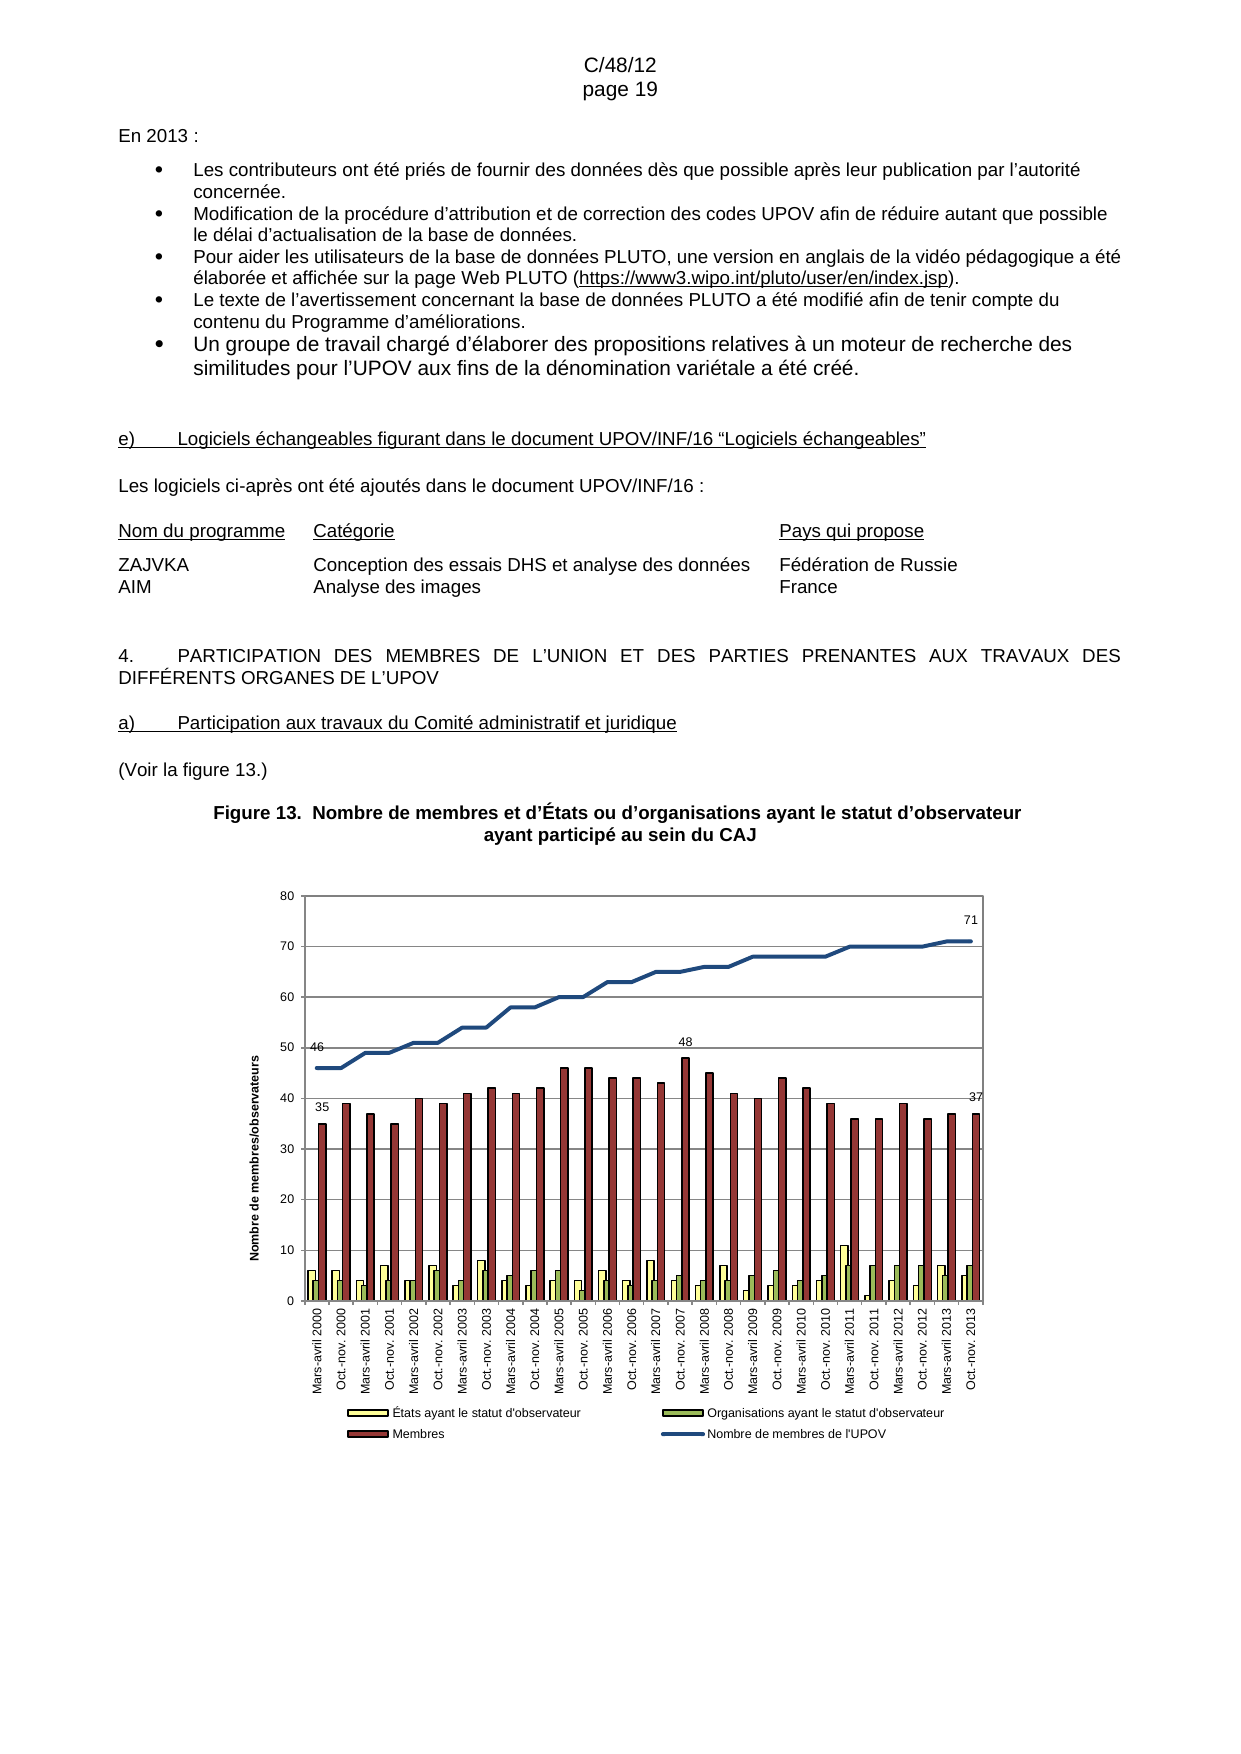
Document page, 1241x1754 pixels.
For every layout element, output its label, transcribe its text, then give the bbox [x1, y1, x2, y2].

list Les contributeurs ont été priés de fournir des données dès que possible après leur publication par l’autorité concernée. [156, 159, 1122, 202]
list Pour aider les utilisateurs de la base de données PLUTO, une version en anglais de la vidéo pédagogique a été élaborée et affichée sur la page Web PLUTO (https://www3.wipo.int/pluto/user/en/index.jsp). [156, 246, 1122, 289]
table_header Catégorie [302, 520, 768, 554]
table_header Nom du programme [107, 520, 302, 554]
list Modification de la procédure d’attribution et de correction des codes UPOV afin de réduire autant que possible le délai d’actualisation de la base de données. [156, 202, 1122, 246]
table_cell France [768, 576, 1040, 597]
subtitle a) Participation aux travaux du Comité administratif et juridique [118, 712, 1122, 734]
text En 2013 : [118, 125, 1122, 147]
subtitle Figure 13. Nombre de membres et d’États ou d’organisations ayant le statut d’observateur ayant participé au sein du CAJ [118, 802, 1122, 845]
text (Voir la figure 13.) [118, 759, 1122, 780]
list Un groupe de travail chargé d’élaborer des propositions relatives à un moteur de recherche des similitudes pour l’UPOV aux fins de la dénomination variétale a été créé. [156, 332, 1122, 380]
table_header Pays qui propose [768, 520, 1040, 554]
table_cell Conception des essais DHS et analyse des données [302, 554, 768, 576]
table_cell ZAJVKA [107, 554, 302, 576]
subtitle 4. Participation des membres de l’Union et des parties prenantes aux travaux des différents organes de l’UPOV [118, 645, 1122, 688]
table_cell Analyse des images [302, 576, 768, 597]
table_cell Fédération de Russie [768, 554, 1040, 576]
subtitle e) Logiciels échangeables figurant dans le document UPOV/INF/16 “Logiciels échangeables” [118, 428, 1122, 449]
text Les logiciels ci-après ont été ajoutés dans le document UPOV/INF/16 : [118, 474, 1122, 496]
list Le texte de l’avertissement concernant la base de données PLUTO a été modifié afin de tenir compte du contenu du Programme d’améliorations. [156, 289, 1122, 332]
table_cell AIM [107, 576, 302, 597]
